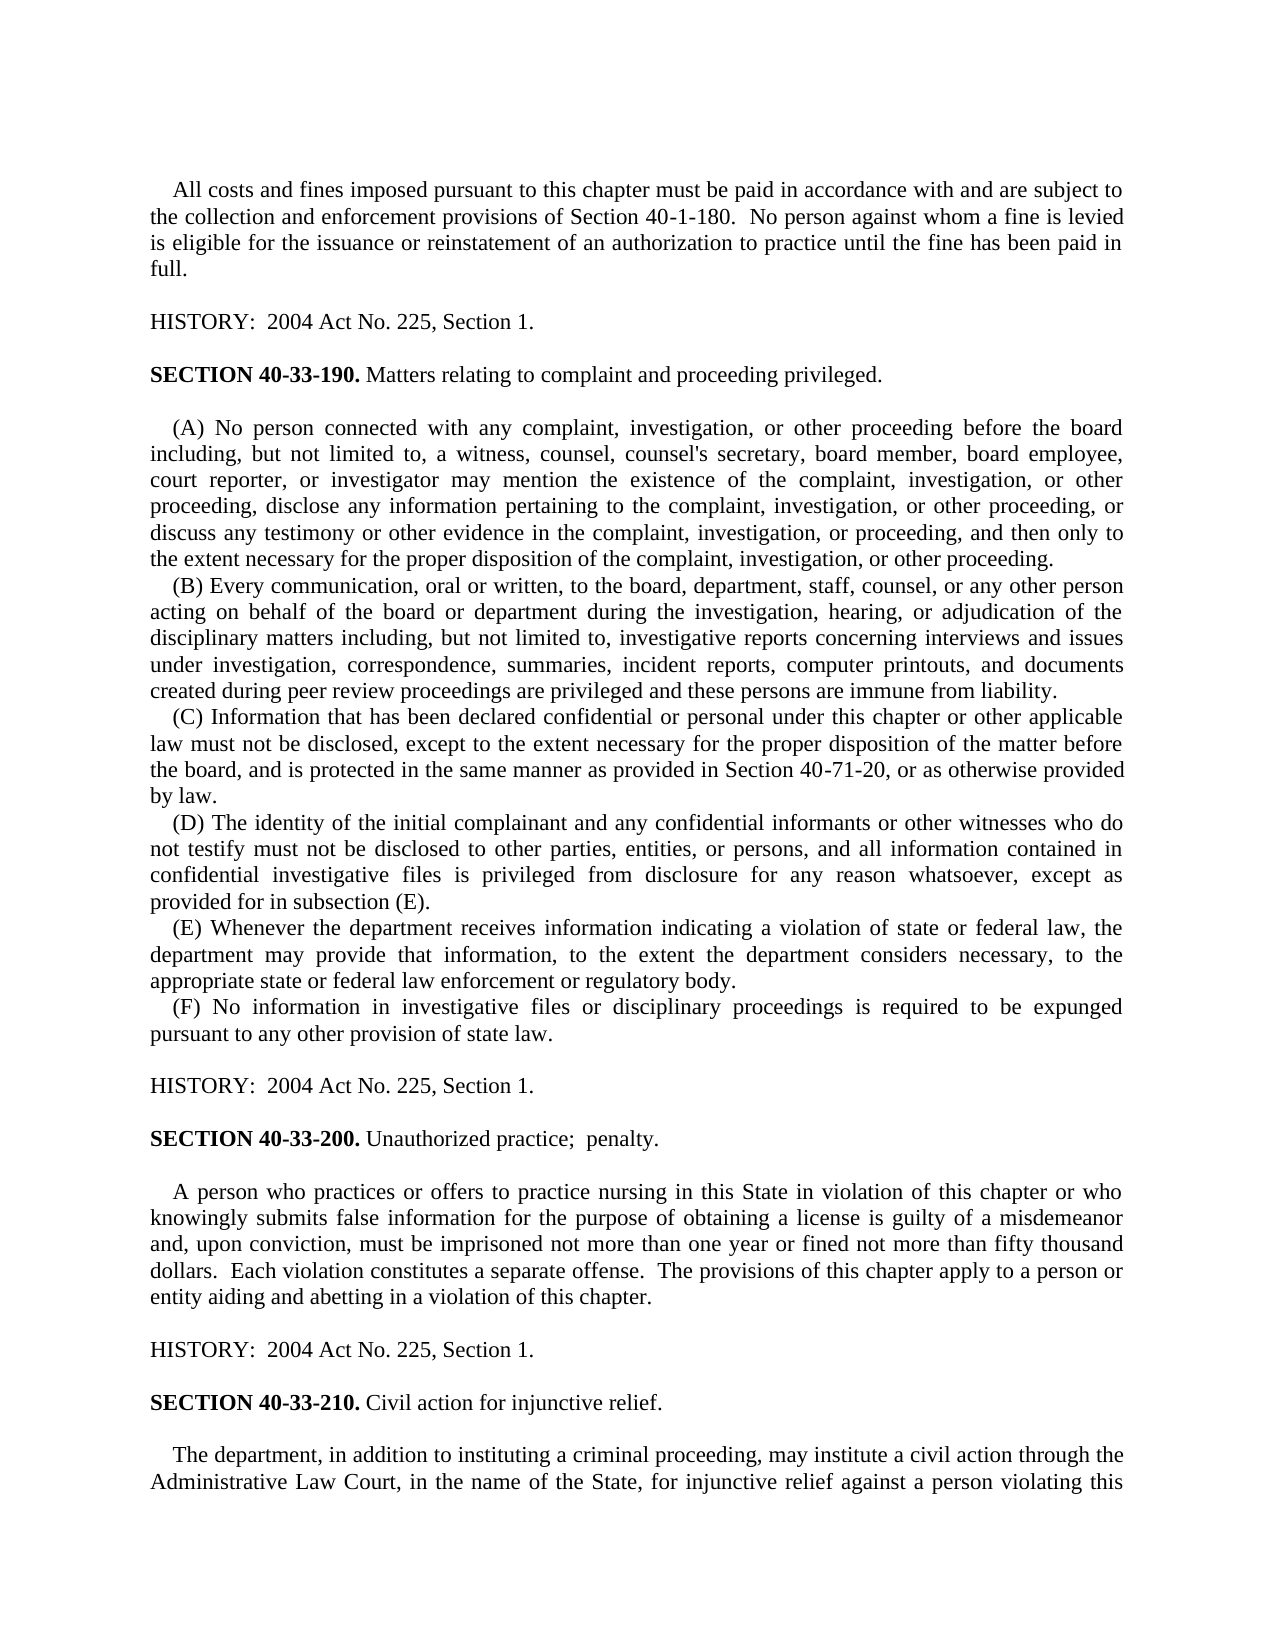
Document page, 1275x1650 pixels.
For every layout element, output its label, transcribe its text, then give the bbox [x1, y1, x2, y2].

text (C) Information that has been declared confidential or personal under this chapter or other applicable law must not be disclosed, except to the extent necessary for the proper disposition of the matter before the board, and is protected in the same manner as provided in Section 40-71-20, or as otherwise provided by law. [150, 703, 1125, 809]
text All costs and fines imposed pursuant to this chapter must be paid in accordance with and are subject to the collection and enforcement provisions of Section 40-1-180. No person against whom a fine is levied is eligible for the issuance or reinstatement of an authorization to practice until the fine has been paid in full. [150, 176, 1125, 282]
text HISTORY: 2004 Act No. 225, Section 1. [150, 308, 1125, 334]
text (D) The identity of the initial complainant and any confidential informants or other witnesses who do not testify must not be disclosed to other parties, entities, or persons, and all information contained in confidential investigative files is privileged from disclosure for any reason whatsoever, except as provided for in subsection (E). [150, 809, 1125, 914]
text (E) Whenever the department receives information indicating a violation of state or federal law, the department may provide that information, to the extent the department considers necessary, to the appropriate state or federal law enforcement or regulatory body. [150, 914, 1125, 993]
text (F) No information in investigative files or disciplinary proceedings is required to be expunged pursuant to any other provision of state law. [150, 993, 1125, 1046]
text SECTION 40-33-210. Civil action for injunctive relief. [150, 1389, 1125, 1415]
text HISTORY: 2004 Act No. 225, Section 1. [150, 1072, 1125, 1099]
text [150, 1441, 1125, 1494]
text (B) Every communication, oral or written, to the board, department, staff, counsel, or any other person acting on behalf of the board or department during the investigation, hearing, or adjudication of the disciplinary matters including, but not limited to, investigative reports concerning interviews and issues under investigation, correspondence, summaries, incident reports, computer printouts, and documents created during peer review proceedings are privileged and these persons are immune from liability. [150, 572, 1125, 703]
text (A) No person connected with any complaint, investigation, or other proceeding before the board including, but not limited to, a witness, counsel, counsel's secretary, board member, board employee, court reporter, or investigator may mention the existence of the complaint, investigation, or other proceeding, disclose any information pertaining to the complaint, investigation, or other proceeding, or discuss any testimony or other evidence in the complaint, investigation, or proceeding, and then only to the extent necessary for the proper disposition of the complaint, investigation, or other proceeding. [150, 413, 1125, 572]
text SECTION 40-33-190. Matters relating to complaint and proceeding privileged. [150, 361, 1125, 387]
text HISTORY: 2004 Act No. 225, Section 1. [150, 1336, 1125, 1362]
text A person who practices or offers to practice nursing in this State in violation of this chapter or who knowingly submits false information for the purpose of obtaining a license is guilty of a misdemeanor and, upon conviction, must be imprisoned not more than one year or fined not more than fifty thousand dollars. Each violation constitutes a separate offense. The provisions of this chapter apply to a person or entity aiding and abetting in a violation of this chapter. [150, 1178, 1125, 1309]
text SECTION 40-33-200. Unauthorized practice; penalty. [150, 1125, 1125, 1151]
